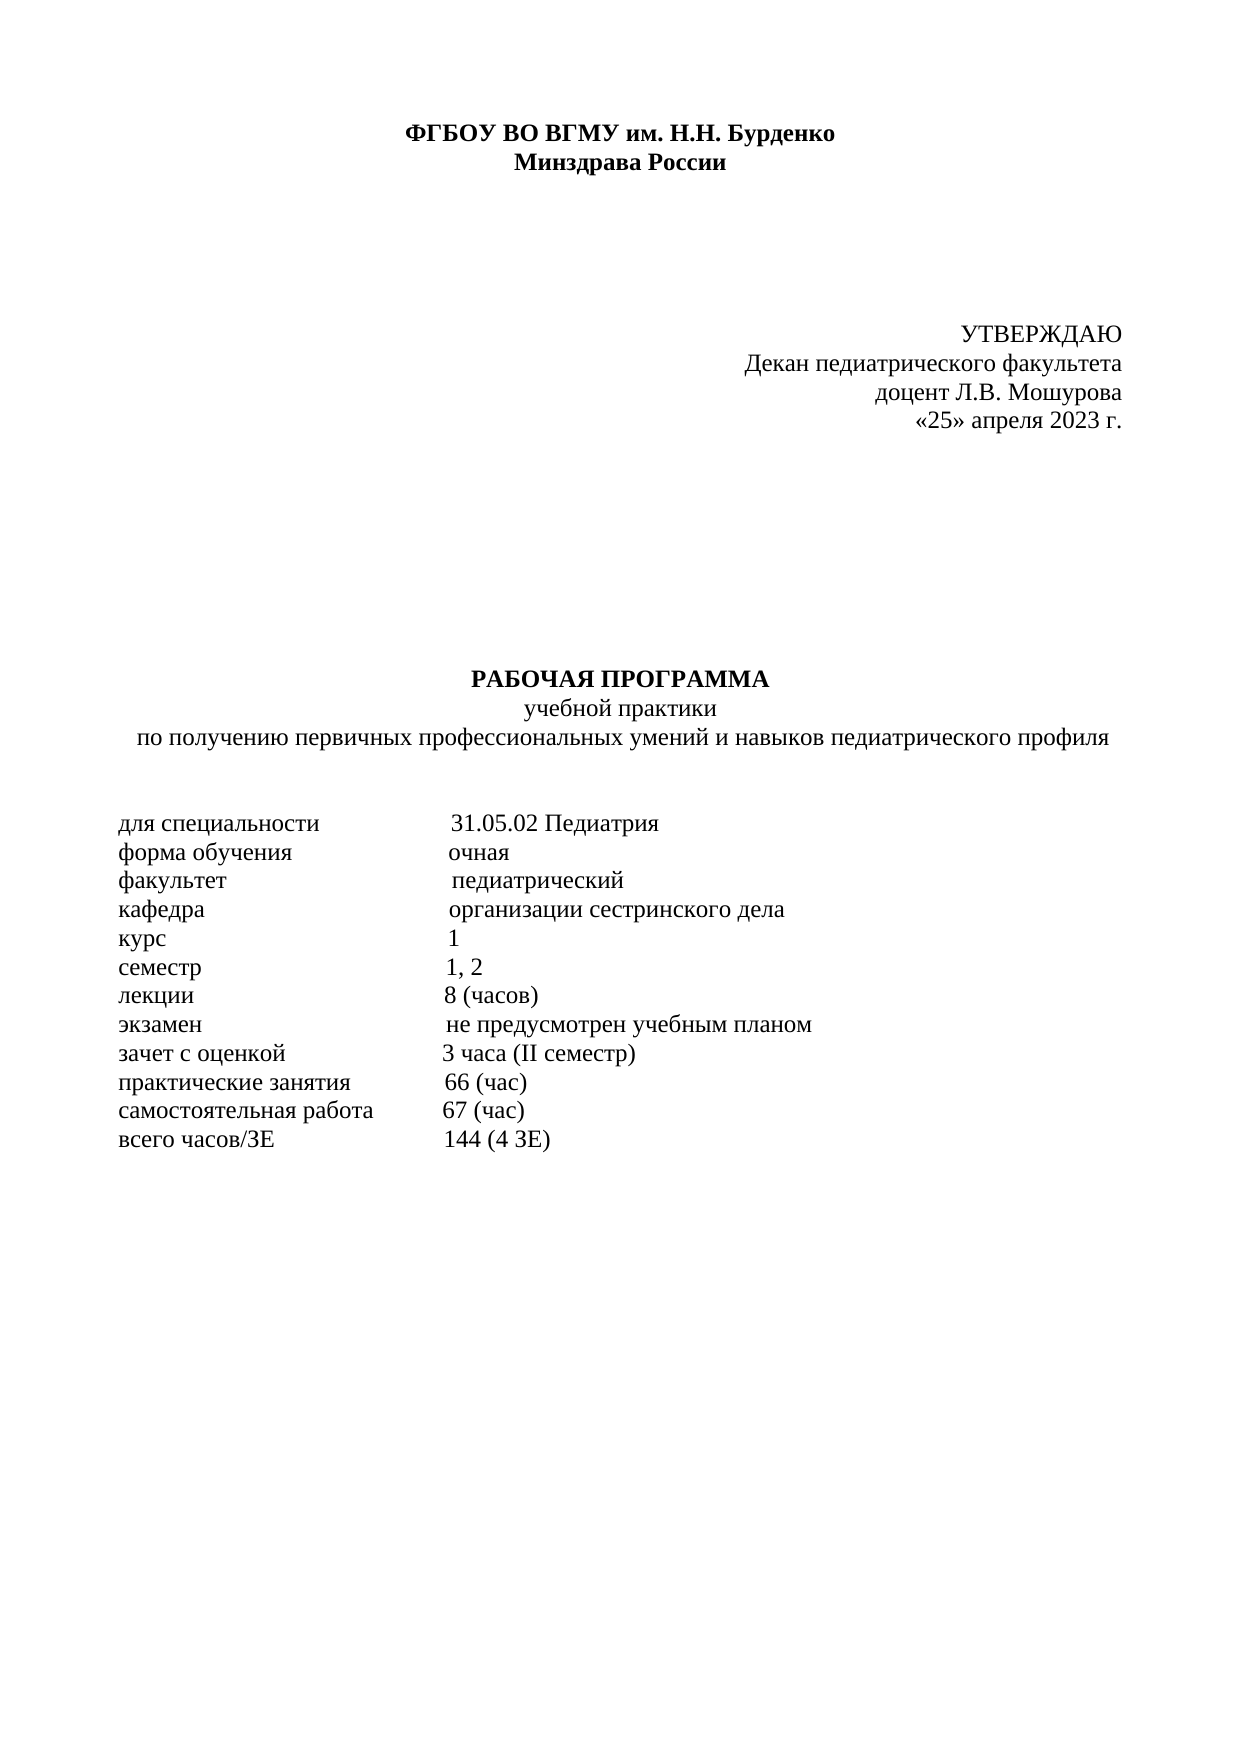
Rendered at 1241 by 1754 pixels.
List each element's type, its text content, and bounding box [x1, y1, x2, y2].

text семестр 1, 2 [118, 952, 1122, 981]
text для специальности 31.05.02 Педиатрия [118, 808, 1122, 837]
text зачет с оценкой 3 часа (II семестр) [118, 1038, 1122, 1067]
text Минздрава России [118, 147, 1122, 176]
text форма обучения очная [118, 837, 1122, 866]
text учебной практики [118, 693, 1122, 722]
text лекции 8 (часов) [118, 981, 1122, 1009]
text самостоятельная работа 67 (час) [118, 1096, 1122, 1124]
text экзамен не предусмотрен учебным планом [118, 1009, 1122, 1038]
text курс 1 [118, 923, 1122, 952]
text по получению первичных профессиональных умений и навыков педиатрического профиля [118, 722, 1122, 751]
text РАБОЧАЯ ПРОГРАММА [118, 664, 1122, 693]
text Декан педиатрического факультета [118, 348, 1122, 377]
text УТВЕРЖДАЮ [118, 319, 1122, 348]
text доцент Л.В. Мошурова [118, 377, 1122, 406]
text факультет педиатрический [118, 866, 1122, 894]
text практические занятия 66 (час) [118, 1067, 1122, 1096]
text «25» апреля 2023 г. [118, 406, 1122, 434]
text кафедра организации сестринского дела [118, 894, 1122, 923]
text всего часов/ЗЕ 144 (4 ЗЕ) [118, 1124, 1122, 1153]
text ФГБОУ ВО ВГМУ им. Н.Н. Бурденко [118, 118, 1122, 147]
